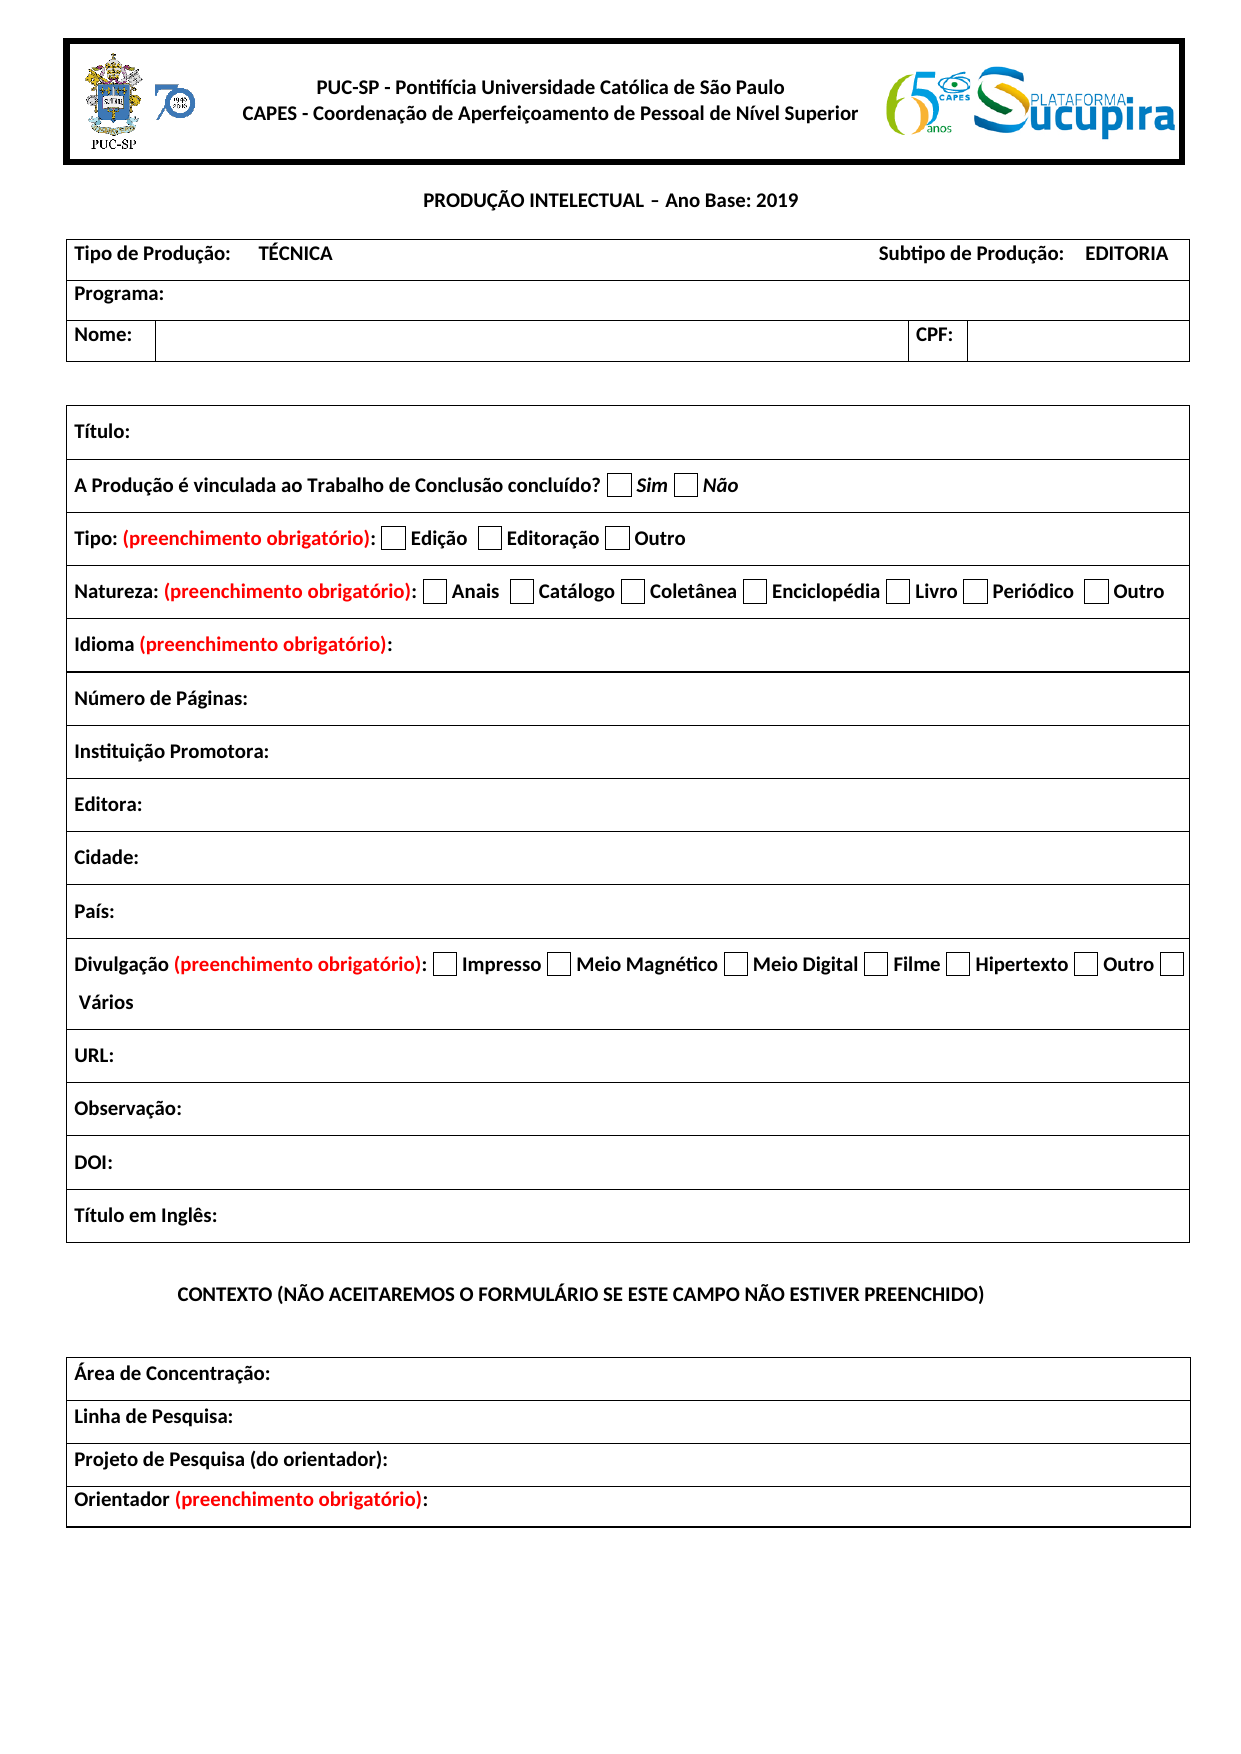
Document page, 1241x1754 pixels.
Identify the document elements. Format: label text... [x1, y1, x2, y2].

table_cell Número de Páginas: [67, 673, 1189, 724]
picture [81, 43, 204, 158]
table_cell Nome: [67, 321, 155, 361]
table_cell Programa: [67, 281, 1189, 320]
table_cell Natureza: (preenchimento obrigatório): Anais Catálogo Coletânea Enciclopédia Livro Periódico Outro [67, 566, 1189, 618]
table_cell Orientador (preenchimento obrigatório): [67, 1487, 1190, 1526]
table_header Área de Concentração: [67, 1358, 1190, 1400]
table_header Subtipo de Produção: [871, 240, 1078, 279]
table_header Tipo de Produção: [67, 240, 251, 279]
table_cell [156, 321, 908, 361]
table_cell CPF: [909, 321, 967, 361]
table_cell Instituição Promotora: [67, 726, 1189, 778]
table_cell Idioma (preenchimento obrigatório): [67, 619, 1189, 671]
table_header Título: [67, 406, 1189, 458]
table_cell DOI: [67, 1136, 1189, 1188]
table_cell Divulgação (preenchimento obrigatório): Impresso Meio Magnético Meio Digital Filme Hipertexto Outro Vários [67, 939, 1189, 1029]
table_cell Observação: [67, 1083, 1189, 1135]
table_cell Cidade: [67, 832, 1189, 884]
text CONTEXTO (NÃO ACEITAREMOS O FORMULÁRIO SE ESTE CAMPO NÃO ESTIVER PREENCHIDO) [177, 1281, 1162, 1306]
picture [882, 63, 1178, 143]
table_cell Título em Inglês: [67, 1190, 1189, 1242]
table_cell Linha de Pesquisa: [67, 1401, 1190, 1443]
table_header TÉCNICA [251, 240, 871, 279]
table_header EDITORIA [1078, 240, 1189, 279]
table_cell A Produção é vinculada ao Trabalho de Conclusão concluído? Sim Não [67, 460, 1189, 512]
table_cell [968, 321, 1189, 361]
table_cell País: [67, 885, 1189, 937]
table_cell Projeto de Pesquisa (do orientador): [67, 1444, 1190, 1486]
table_cell Tipo: (preenchimento obrigatório): Edição Editoração Outro [67, 513, 1189, 565]
table_cell URL: [67, 1030, 1189, 1082]
table_cell Editora: [67, 779, 1189, 831]
